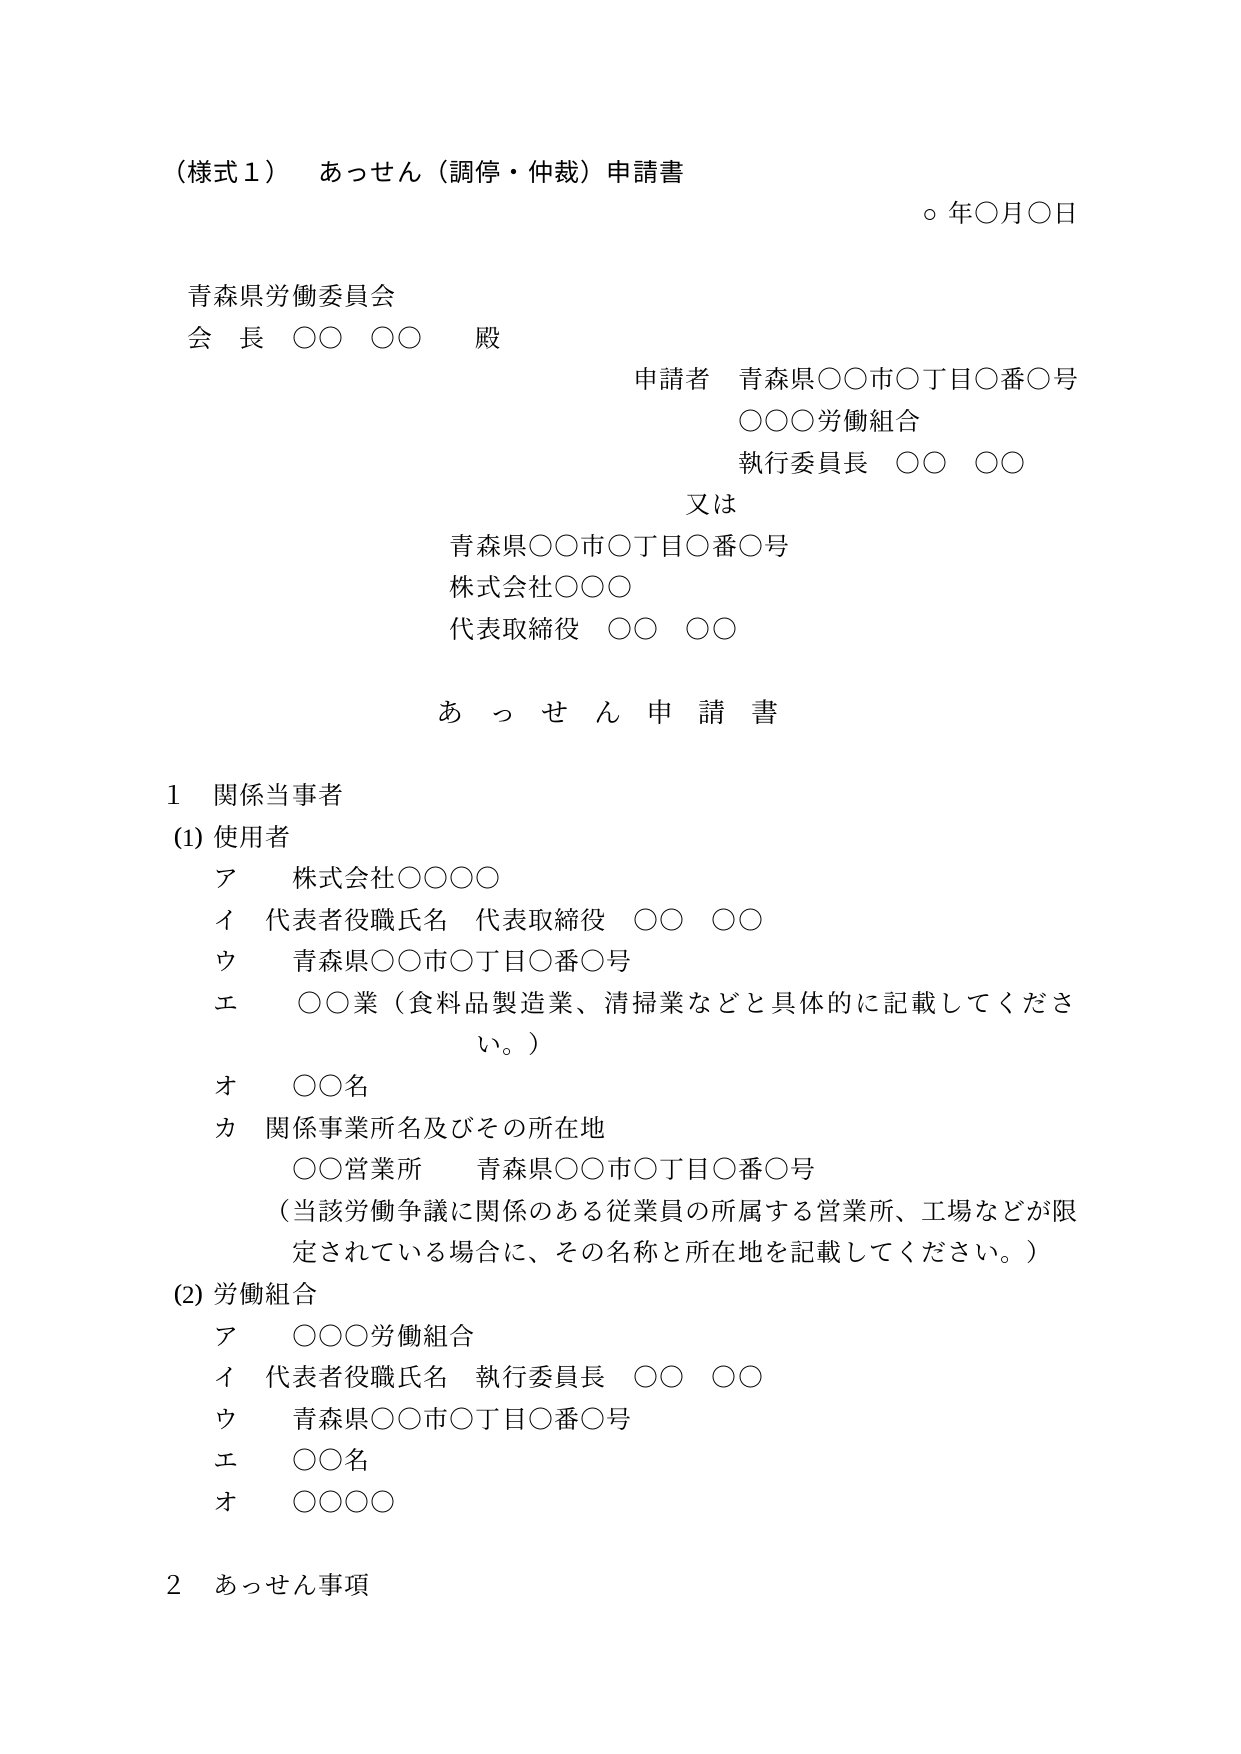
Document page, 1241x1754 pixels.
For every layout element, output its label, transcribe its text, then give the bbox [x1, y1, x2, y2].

text 代表取締役 ○○ ○○ [161, 607, 1079, 648]
text ○○○労働組合 [161, 399, 1079, 441]
text 申請者 青森県○○市○丁目○番○号 [161, 357, 1079, 399]
text イ 代表者役職氏名 代表取締役 ○○ ○○ [161, 898, 1079, 939]
text １ 関係当事者 [161, 773, 1079, 814]
text イ 代表者役職氏名 執行委員長 ○○ ○○ [161, 1355, 1079, 1396]
text ア ○○○労働組合 [161, 1313, 1079, 1355]
text （様式１） あっせん（調停・仲裁）申請書 [161, 149, 1079, 191]
text 又は [161, 482, 1079, 524]
text (2) 労働組合 [161, 1272, 1079, 1313]
text オ ○○○○ [161, 1479, 1079, 1521]
text 青森県労働委員会 [161, 274, 1079, 316]
text エ ○○名 [161, 1438, 1079, 1479]
text 株式会社○○○ [161, 565, 1079, 607]
text ウ 青森県○○市○丁目○番○号 [161, 1396, 1079, 1438]
text （当該労働争議に関係のある従業員の所属する営業所、工場などが限定されている場合に、その名称と所在地を記載してください。） [213, 1189, 1079, 1272]
text ○○営業所 青森県○○市○丁目○番○号 [161, 1147, 1079, 1189]
text (1) 使用者 [161, 814, 1079, 856]
text オ ○○名 [161, 1064, 1079, 1106]
text ウ 青森県○○市○丁目○番○号 [161, 939, 1079, 981]
text 青森県○○市○丁目○番○号 [161, 524, 1079, 565]
text カ 関係事業所名及びその所在地 [161, 1106, 1079, 1147]
text エ ○○業（食料品製造業、清掃業などと具体的に記載してください。） [213, 981, 1079, 1064]
text あっせん申請書 [161, 690, 1079, 731]
text 執行委員長 ○○ ○○ [161, 441, 1079, 482]
text ２ あっせん事項 [161, 1563, 1079, 1604]
text ア 株式会社○○○○ [161, 856, 1079, 898]
text 会 長 ○○ ○○ 殿 [161, 316, 1079, 357]
text ○年○月○日 [161, 191, 1079, 233]
